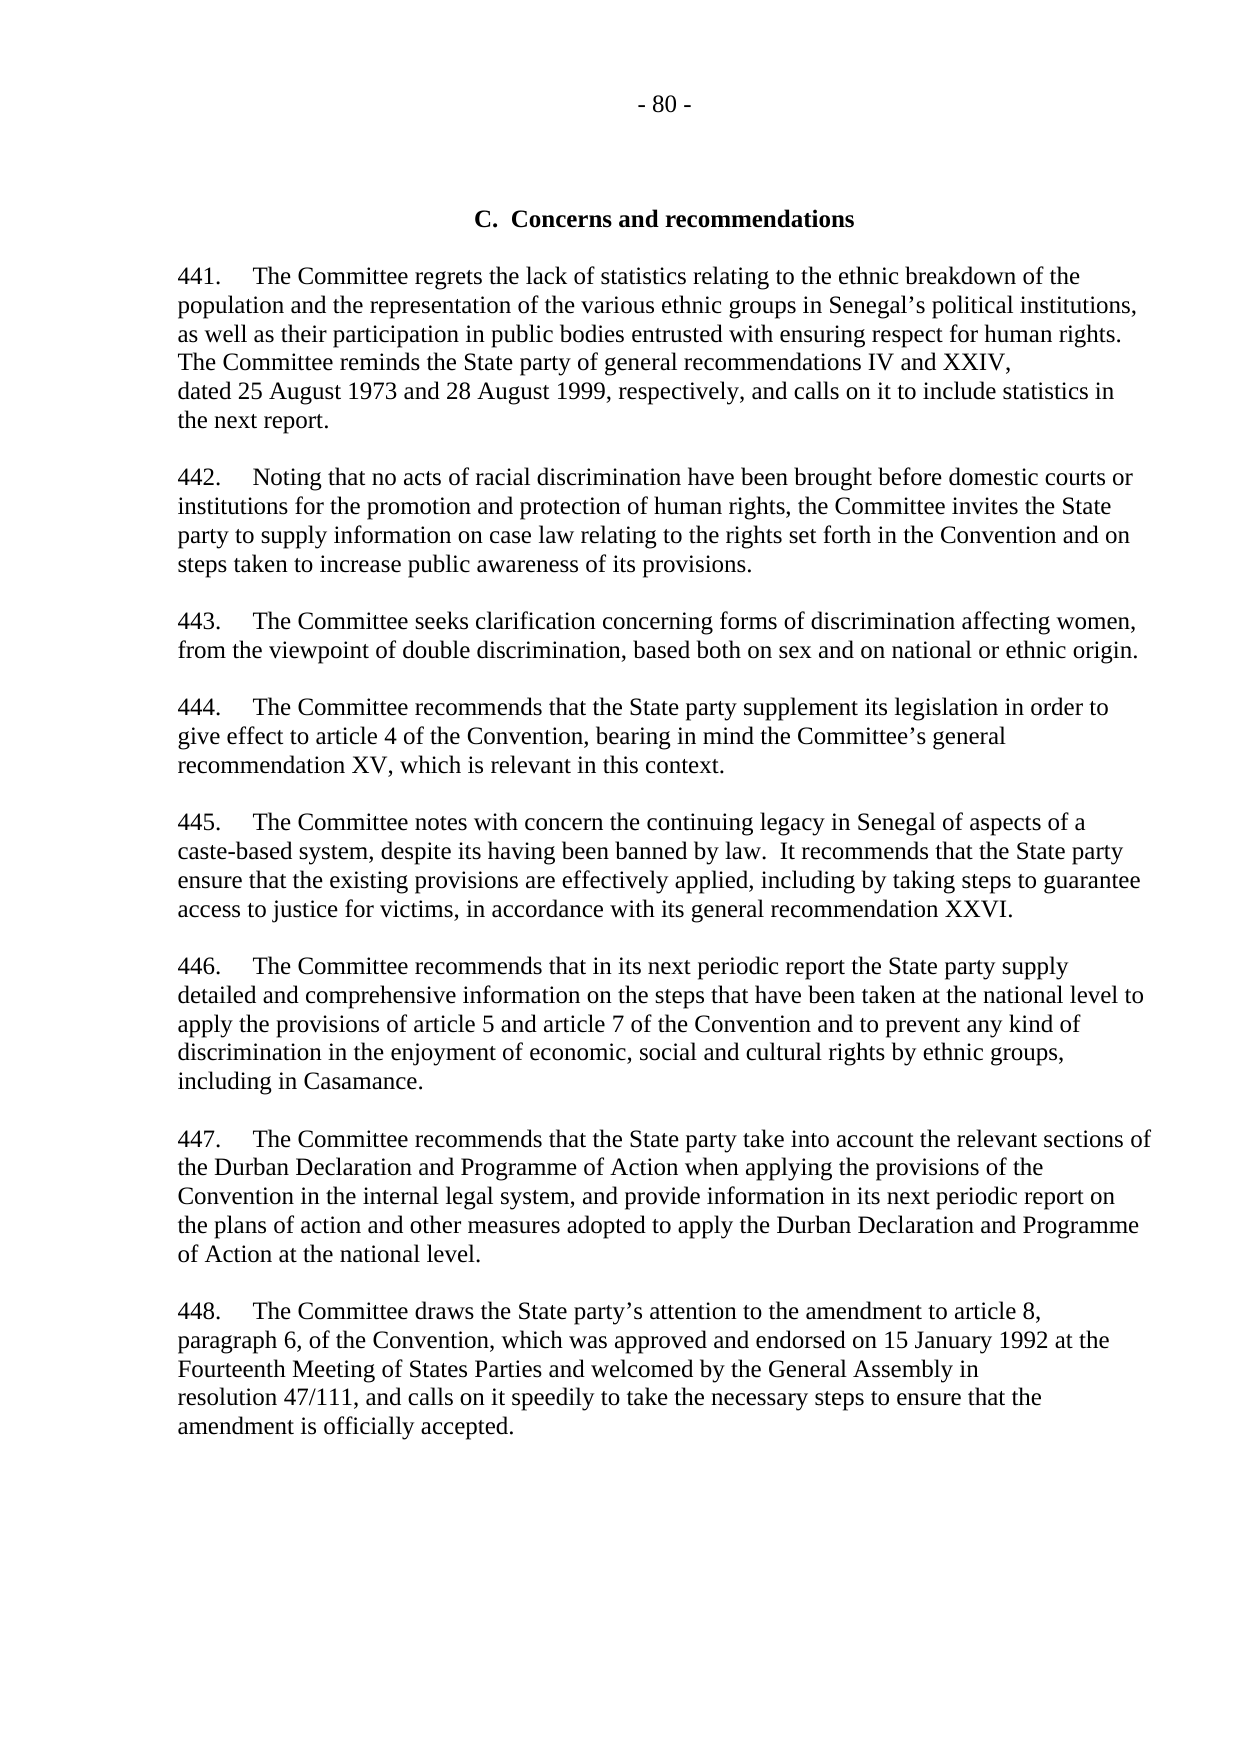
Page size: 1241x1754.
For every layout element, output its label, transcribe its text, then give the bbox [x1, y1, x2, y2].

text The Committee recommends that the State party supplement its legislation in order to give effect to article 4 of the Convention, bearing in mind the Committee’s general recommendation XV, which is relevant in this context. [177, 692, 1152, 779]
text The Committee regrets the lack of statistics relating to the ethnic breakdown of the population and the representation of the various ethnic groups in Senegal’s political institutions, as well as their participation in public bodies entrusted with ensuring respect for human rights. The Committee reminds the State party of general recommendations IV and XXIV, dated 25 August 1973 and 28 August 1999, respectively, and calls on it to include statistics in [177, 261, 1152, 405]
text The Committee notes with concern the continuing legacy in Senegal of aspects of a caste-based system, despite its having been banned by law. It recommends that the State party ensure that the existing provisions are effectively applied, including by taking steps to guarantee access to justice for victims, in accordance with its general recommendation XXVI. [177, 807, 1152, 922]
subtitle C. Concerns and recommendations [177, 204, 1152, 232]
text the next report. [177, 405, 1152, 434]
text The Committee recommends that the State party take into account the relevant sections of the Durban Declaration and Programme of Action when applying the provisions of the Convention in the internal legal system, and provide information in its next periodic report on the plans of action and other measures adopted to apply the Durban Declaration and Programme of Action at the national level. [177, 1124, 1152, 1267]
text The Committee recommends that in its next periodic report the State party supply detailed and comprehensive information on the steps that have been taken at the national level to apply the provisions of article 5 and article 7 of the Convention and to prevent any kind of discrimination in the enjoyment of economic, social and cultural rights by ethnic groups, including in Casamance. [177, 951, 1152, 1095]
text Noting that no acts of racial discrimination have been brought before domestic courts or institutions for the promotion and protection of human rights, the Committee invites the State party to supply information on case law relating to the rights set forth in the Convention and on steps taken to increase public awareness of its provisions. [177, 462, 1152, 577]
text The Committee draws the State party’s attention to the amendment to article 8, paragraph 6, of the Convention, which was approved and endorsed on 15 January 1992 at the Fourteenth Meeting of States Parties and welcomed by the General Assembly in resolution 47/111, and calls on it speedily to take the necessary steps to ensure that the amendment is officially accepted. [177, 1296, 1152, 1440]
text The Committee seeks clarification concerning forms of discrimination affecting women, from the viewpoint of double discrimination, based both on sex and on national or ethnic origin. [177, 606, 1152, 664]
